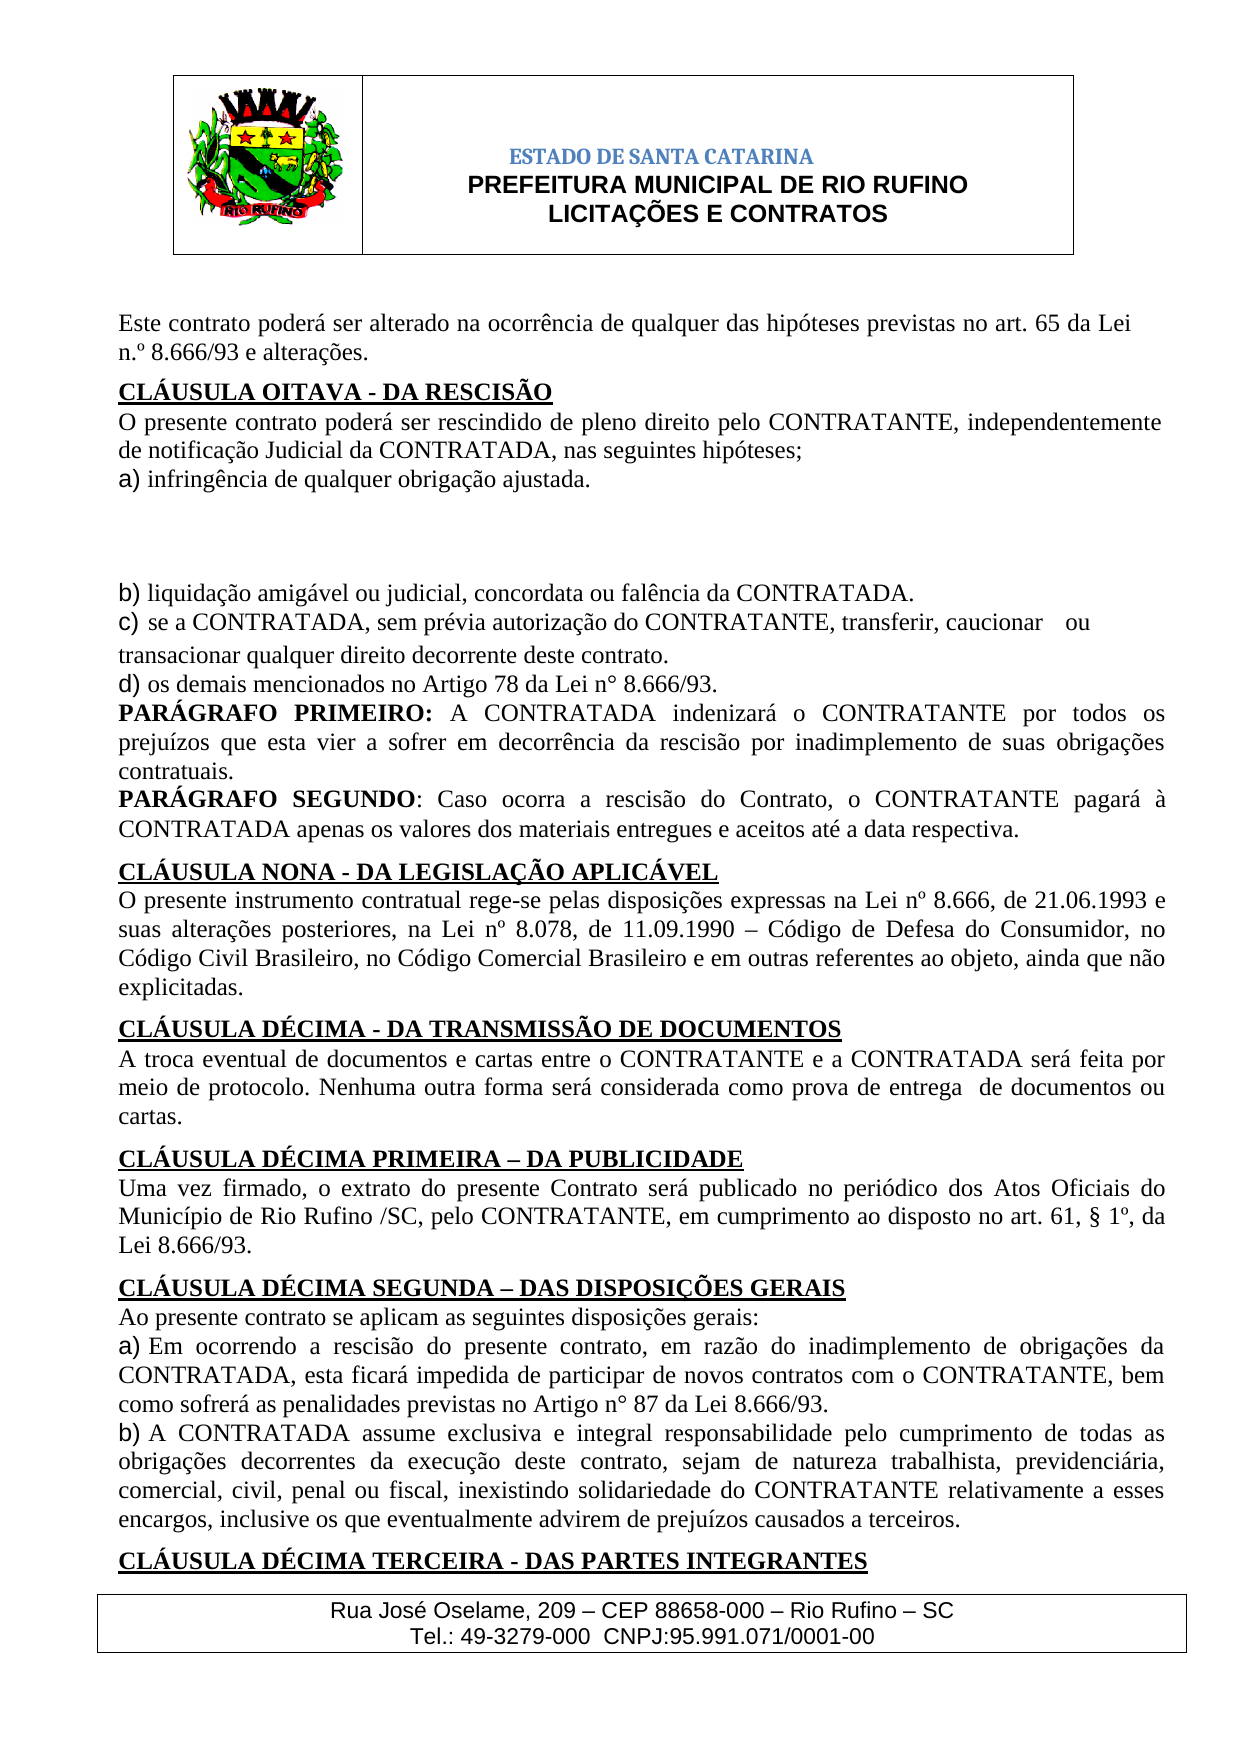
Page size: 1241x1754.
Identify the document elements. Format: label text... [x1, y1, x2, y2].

text PARÁGRAFO SEGUNDO: Caso ocorra a rescisão do Contrato, o CONTRATANTE pagará à CONTRATADA apenas os valores dos materiais entregues e aceitos até a data respectiva. [118, 784, 1167, 843]
list se a CONTRATADA, sem prévia autorização do CONTRATANTE, transferir, caucionar ou [118, 607, 1178, 636]
subtitle CLÁUSULA NONA - DA LEGISLAÇÃO APLICÁVEL [118, 857, 1178, 885]
picture [187, 84, 343, 226]
text A troca eventual de documentos e cartas entre o CONTRATANTE e a CONTRATADA será feita por meio de protocolo. Nenhuma outra forma será considerada como prova de entrega de documentos ou cartas. [118, 1044, 1166, 1130]
text Este contrato poderá ser alterado na ocorrência de qualquer das hipóteses previstas no art. 65 da Lei n.º 8.666/93 e alterações. [118, 308, 1132, 366]
list os demais mencionados no Artigo 78 da Lei n° 8.666/93. [118, 670, 1178, 698]
subtitle CLÁUSULA DÉCIMA - DA TRANSMISSÃO DE DOCUMENTOS [118, 1014, 1178, 1043]
list A CONTRATADA assume exclusiva e integral responsabilidade pelo cumprimento de todas as obrigações decorrentes da execução deste contrato, sejam de natureza trabalhista, previdenciária, comercial, civil, penal ou fiscal, inexistindo solidariedade do CONTRATANTE relativamente a esses encargos, inclusive os que eventualmente advirem de prejuízos causados a terceiros. [118, 1417, 1166, 1533]
list Em ocorrendo a rescisão do presente contrato, em razão do inadimplemento de obrigações da CONTRATADA, esta ficará impedida de participar de novos contratos com o CONTRATANTE, bem como sofrerá as penalidades previstas no Artigo n° 87 da Lei 8.666/93. [118, 1331, 1166, 1417]
subtitle CLÁUSULA DÉCIMA SEGUNDA – DAS DISPOSIÇÕES GERAIS [118, 1273, 1178, 1302]
text transacionar qualquer direito decorrente deste contrato. [118, 641, 1178, 670]
subtitle CLÁUSULA DÉCIMA PRIMEIRA – DA PUBLICIDADE [118, 1144, 1178, 1172]
text PARÁGRAFO PRIMEIRO: A CONTRATADA indenizará o CONTRATANTE por todos os prejuízos que esta vier a sofrer em decorrência da rescisão por inadimplemento de suas obrigações contratuais. [118, 698, 1166, 784]
list liquidação amigável ou judicial, concordata ou falência da CONTRATADA. [118, 578, 1178, 607]
text Uma vez firmado, o extrato do presente Contrato será publicado no periódico dos Atos Oficiais do Município de Rio Rufino /SC, pelo CONTRATANTE, em cumprimento ao disposto no art. 61, § 1º, da Lei 8.666/93. [118, 1173, 1167, 1259]
subtitle CLÁUSULA OITAVA - DA RESCISÃO [118, 377, 1178, 406]
text O presente instrumento contratual rege-se pelas disposições expressas na Lei nº 8.666, de 21.06.1993 e suas alterações posteriores, na Lei nº 8.078, de 11.09.1990 – Código de Defesa do Consumidor, no Código Civil Brasileiro, no Código Comercial Brasileiro e em outras referentes ao objeto, ainda que não explicitadas. [118, 886, 1167, 1001]
text O presente contrato poderá ser rescindido de pleno direito pelo CONTRATANTE, independentemente de notificação Judicial da CONTRATADA, nas seguintes hipóteses; [118, 407, 1163, 464]
subtitle CLÁUSULA DÉCIMA TERCEIRA - DAS PARTES INTEGRANTES [118, 1546, 1178, 1575]
list infringência de qualquer obrigação ajustada. [118, 464, 1178, 493]
text Ao presente contrato se aplicam as seguintes disposições gerais: [118, 1302, 1178, 1331]
